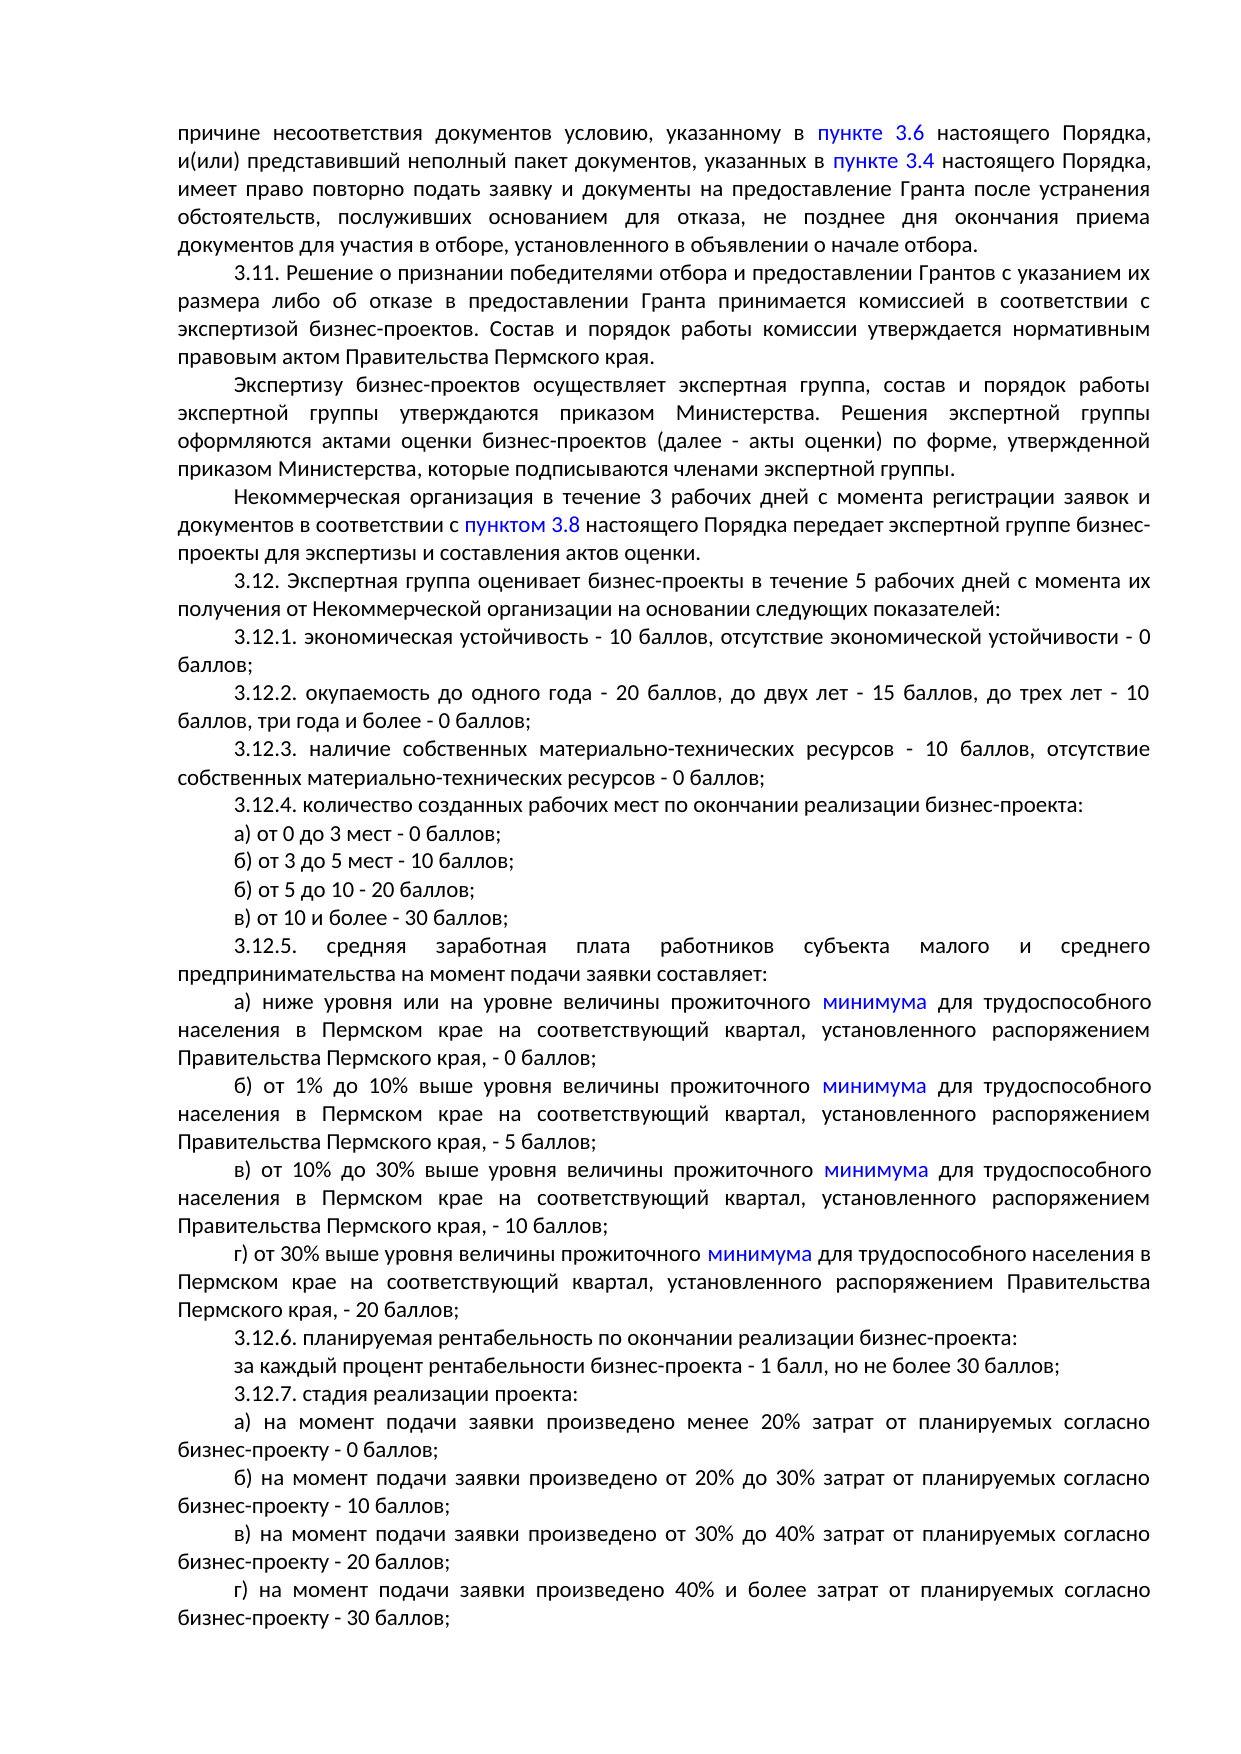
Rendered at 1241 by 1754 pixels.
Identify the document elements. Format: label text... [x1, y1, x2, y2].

text 3.12.4. количество созданных рабочих мест по окончании реализации бизнес-проекта: [177, 791, 1152, 819]
text 3.12.1. экономическая устойчивость - 10 баллов, отсутствие экономической устойчивости - 0 баллов; [177, 622, 1152, 678]
text а) от 0 до 3 мест - 0 баллов; [177, 819, 1152, 847]
text 3.11. Решение о признании победителями отбора и предоставлении Грантов с указанием их размера либо об отказе в предоставлении Гранта принимается комиссией в соответствии с экспертизой бизнес-проектов. Состав и порядок работы комиссии утверждается нормативным правовым актом Правительства Пермского края. [177, 258, 1152, 370]
text в) от 10% до 30% выше уровня величины прожиточного минимума для трудоспособного населения в Пермском крае на соответствующий квартал, установленного распоряжением Правительства Пермского края, - 10 баллов; [177, 1155, 1152, 1239]
text в) от 10 и более - 30 баллов; [177, 903, 1152, 931]
text 3.12. Экспертная группа оценивает бизнес-проекты в течение 5 рабочих дней с момента их получения от Некоммерческой организации на основании следующих показателей: [177, 566, 1152, 622]
text б) на момент подачи заявки произведено от 20% до 30% затрат от планируемых согласно бизнес-проекту - 10 баллов; [177, 1463, 1152, 1519]
text б) от 5 до 10 - 20 баллов; [177, 875, 1152, 903]
text б) от 3 до 5 мест - 10 баллов; [177, 847, 1152, 875]
text 3.12.3. наличие собственных материально-технических ресурсов - 10 баллов, отсутствие собственных материально-технических ресурсов - 0 баллов; [177, 734, 1152, 791]
text 3.12.5. средняя заработная плата работников субъекта малого и среднего предпринимательства на момент подачи заявки составляет: [177, 931, 1152, 987]
text Некоммерческая организация в течение 3 рабочих дней с момента регистрации заявок и документов в соответствии с пунктом 3.8 настоящего Порядка передает экспертной группе бизнес-проекты для экспертизы и составления актов оценки. [177, 482, 1152, 566]
text г) от 30% выше уровня величины прожиточного минимума для трудоспособного населения в Пермском крае на соответствующий квартал, установленного распоряжением Правительства Пермского края, - 20 баллов; [177, 1239, 1152, 1323]
text Экспертизу бизнес-проектов осуществляет экспертная группа, состав и порядок работы экспертной группы утверждаются приказом Министерства. Решения экспертной группы оформляются актами оценки бизнес-проектов (далее - акты оценки) по форме, утвержденной приказом Министерства, которые подписываются членами экспертной группы. [177, 370, 1152, 482]
text а) ниже уровня или на уровне величины прожиточного минимума для трудоспособного населения в Пермском крае на соответствующий квартал, установленного распоряжением Правительства Пермского края, - 0 баллов; [177, 987, 1152, 1071]
text г) на момент подачи заявки произведено 40% и более затрат от планируемых согласно бизнес-проекту - 30 баллов; [177, 1575, 1152, 1631]
text б) от 1% до 10% выше уровня величины прожиточного минимума для трудоспособного населения в Пермском крае на соответствующий квартал, установленного распоряжением Правительства Пермского края, - 5 баллов; [177, 1071, 1152, 1155]
text 3.12.2. окупаемость до одного года - 20 баллов, до двух лет - 15 баллов, до трех лет - 10 баллов, три года и более - 0 баллов; [177, 678, 1152, 734]
text а) на момент подачи заявки произведено менее 20% затрат от планируемых согласно бизнес-проекту - 0 баллов; [177, 1407, 1152, 1463]
text за каждый процент рентабельности бизнес-проекта - 1 балл, но не более 30 баллов; [177, 1351, 1152, 1379]
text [177, 118, 1152, 258]
text в) на момент подачи заявки произведено от 30% до 40% затрат от планируемых согласно бизнес-проекту - 20 баллов; [177, 1519, 1152, 1575]
text 3.12.6. планируемая рентабельность по окончании реализации бизнес-проекта: [177, 1323, 1152, 1351]
text 3.12.7. стадия реализации проекта: [177, 1379, 1152, 1407]
